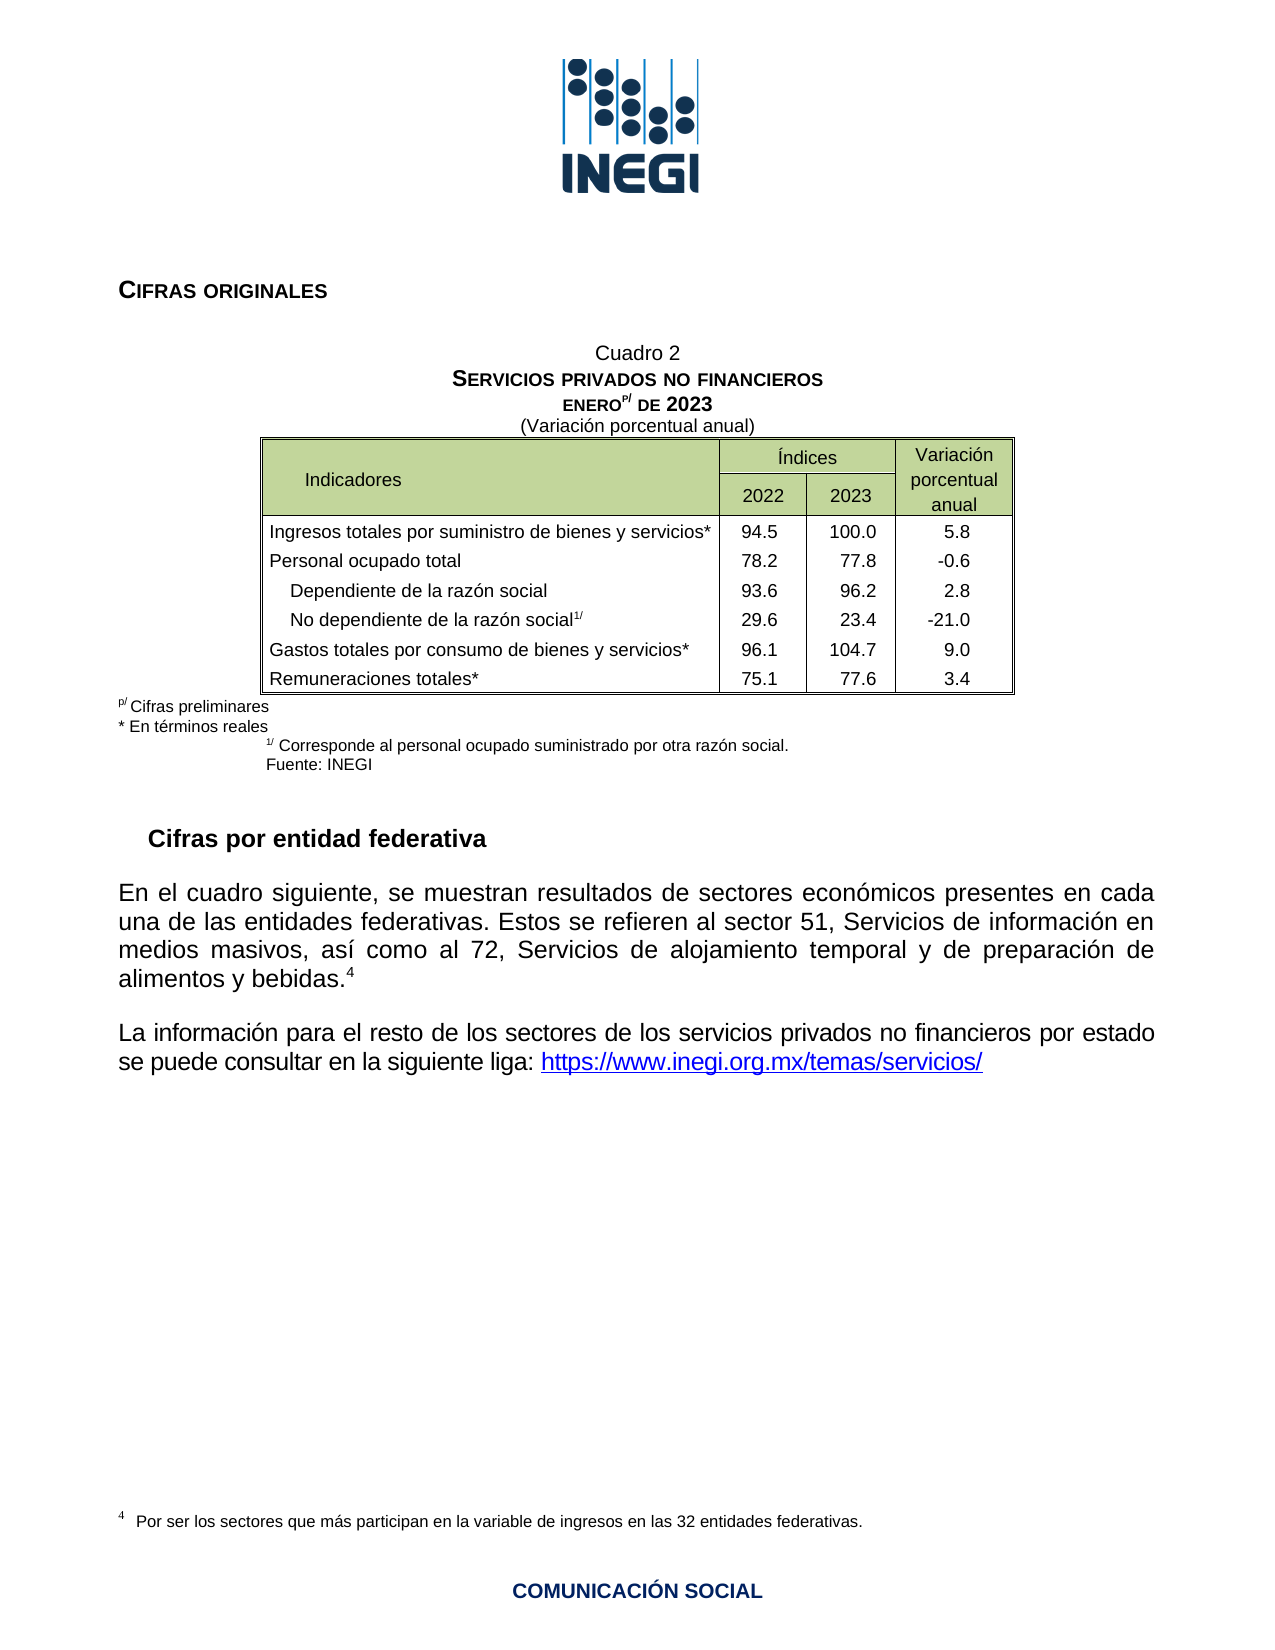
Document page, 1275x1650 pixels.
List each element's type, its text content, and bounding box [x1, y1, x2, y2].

table_cell -21.0 [896, 604, 1012, 633]
text enerop/ de 2023 [118, 391, 1157, 415]
table_cell Personal ocupado total [263, 545, 719, 574]
table_cell 78.2 [720, 545, 806, 574]
text Cuadro 2 [118, 341, 1157, 365]
table_cell 3.4 [896, 663, 1012, 692]
table_cell 5.8 [896, 516, 1012, 544]
text Servicios privados no financieros [118, 365, 1157, 391]
table_cell 77.8 [807, 545, 895, 574]
text Cifras originales [118, 275, 1157, 303]
picture [562, 59, 699, 193]
text 1/ Corresponde al personal ocupado suministrado por otra razón social. [266, 736, 1157, 755]
table_cell 96.1 [720, 633, 806, 662]
table_cell Ingresos totales por suministro de bienes y servicios* [263, 516, 719, 544]
table_cell 23.4 [807, 604, 895, 633]
table_cell Dependiente de la razón social [263, 574, 719, 603]
table_cell 9.0 [896, 633, 1012, 662]
table_cell 29.6 [720, 604, 806, 633]
table_cell 94.5 [720, 516, 806, 544]
table_cell 77.6 [807, 663, 895, 692]
text p/ Cifras preliminares [118, 437, 1157, 717]
text Cifras por entidad federativa [148, 824, 1157, 853]
table_cell Remuneraciones totales* [263, 663, 719, 692]
table_cell No dependiente de la razón social1/ [263, 604, 719, 633]
table_cell 104.7 [807, 633, 895, 662]
text * En términos reales [118, 717, 1157, 736]
text Fuente: INEGI [266, 755, 1157, 774]
table_cell 100.0 [807, 516, 895, 544]
table_cell -0.6 [896, 545, 1012, 574]
table_header Indicadores [263, 440, 719, 515]
text En el cuadro siguiente, se muestran resultados de sectores económicos presentes en cada una de las entidades federativas. Estos se refieren al sector 51, Servicios de información en medios masivos, así como al 72, Servicios de alojamiento temporal y de preparación de alimentos y bebidas. [118, 878, 1157, 993]
table_header Variación porcentual anual [896, 440, 1012, 515]
table_cell 2.8 [896, 574, 1012, 603]
table_cell 2022 [720, 474, 806, 515]
table_cell Gastos totales por consumo de bienes y servicios* [263, 633, 719, 662]
table_cell 75.1 [720, 663, 806, 692]
text La información para el resto de los sectores de los servicios privados no financieros por estado se puede consultar en la siguiente liga: https://www.inegi.org.mx/temas/servicios/ [118, 1018, 1157, 1075]
table_cell 96.2 [807, 574, 895, 603]
table_cell 93.6 [720, 574, 806, 603]
table_header Índices [720, 440, 895, 472]
table_cell 2023 [807, 474, 895, 515]
text (Variación porcentual anual) [118, 415, 1157, 437]
